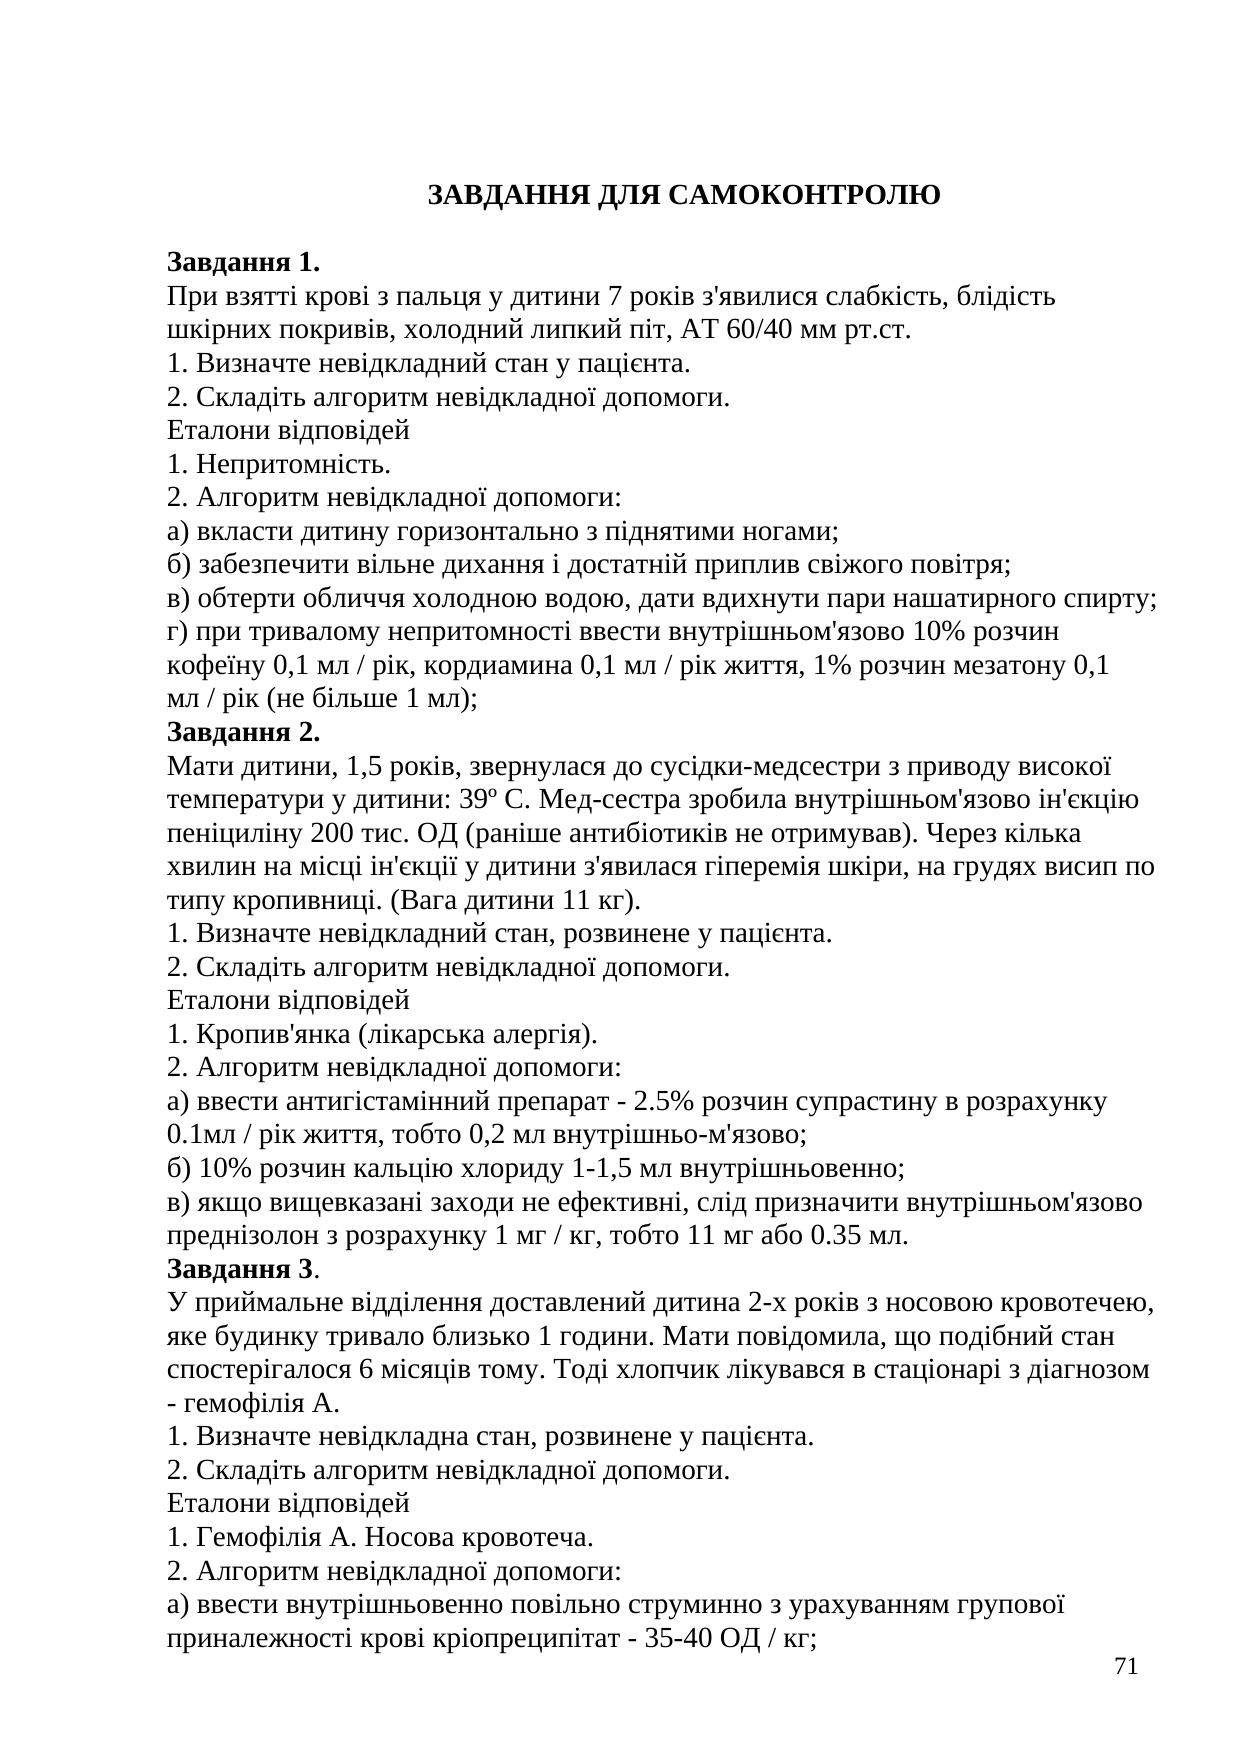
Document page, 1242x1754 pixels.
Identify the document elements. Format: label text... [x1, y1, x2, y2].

text в) обтерти обличчя холодною водою, дати вдихнути пари нашатирного спирту; [167, 580, 1164, 613]
text При взятті крові з пальця у дитини 7 років з'явилися слабкість, блідість шкірних покривів, холодний липкий піт, АТ 60/40 мм рт.ст. [167, 278, 1164, 345]
text 1. Визначте невідкладний стан у пацієнта. [167, 345, 1164, 379]
text б) 10% розчин кальцію хлориду 1-1,5 мл внутрішньовенно; [167, 1150, 1164, 1184]
text 2. Алгоритм невідкладної допомоги: [167, 479, 1164, 513]
text 1. Визначте невідкладний стан, розвинене у пацієнта. [167, 915, 1164, 949]
text а) ввести внутрішньовенно повільно струминно з урахуванням групової приналежності крові кріопреципітат - 35-40 ОД / кг; [167, 1586, 1164, 1653]
text а) ввести антигістамінний препарат - 2.5% розчин супрастину в розрахунку 0.1мл / рік життя, тобто 0,2 мл внутрішньо-м'язово; [167, 1083, 1164, 1150]
text Мати дитини, 1,5 років, звернулася до сусідки-медсестри з приводу високої температури у дитини: 39º С. Мед-сестра зробила внутрішньом'язово ін'єкцію пеніциліну 200 тис. ОД (раніше антибіотиків не отримував). Через кілька хвилин на місці ін'єкції у дитини з'явилася гіперемія шкіри, на грудях висип по типу кропивниці. (Вага дитини 11 кг). [167, 748, 1164, 915]
text в) якщо вищевказані заходи не ефективні, слід призначити внутрішньом'язово преднізолон з розрахунку 1 мг / кг, тобто 11 мг або 0.35 мл. [167, 1184, 1164, 1251]
text ЗАВДАННЯ ДЛЯ САМОКОНТРОЛЮ [204, 177, 1164, 211]
text а) вкласти дитину горизонтально з піднятими ногами; [167, 513, 1164, 546]
text б) забезпечити вільне дихання і достатній приплив свіжого повітря; [167, 546, 1164, 580]
text 1. Непритомність. [167, 446, 1164, 479]
text 1. Визначте невідкладна стан, розвинене у пацієнта. [167, 1418, 1164, 1452]
text 2. Алгоритм невідкладної допомоги: [167, 1553, 1164, 1586]
text 1. Кропив'янка (лікарська алергія). [167, 1016, 1164, 1049]
text 2. Складіть алгоритм невідкладної допомоги. [167, 1452, 1164, 1486]
text Завдання 3. [167, 1251, 1164, 1284]
text г) при тривалому непритомності ввести внутрішньом'язово 10% розчин кофеїну 0,1 мл / рік, кордиамина 0,1 мл / рік життя, 1% розчин мезатону 0,1 мл / рік (не більше 1 мл); [167, 613, 1164, 714]
text Завдання 2. [167, 714, 1164, 748]
text 2. Складіть алгоритм невідкладної допомоги. [167, 379, 1164, 412]
text Завдання 1. [167, 244, 1164, 278]
text 1. Гемофілія А. Носова кровотеча. [167, 1519, 1164, 1553]
text Еталони відповідей [167, 412, 1164, 446]
text У приймальне відділення доставлений дитина 2-х років з носовою кровотечею, яке будинку тривало близько 1 години. Мати повідомила, що подібний стан спостерігалося 6 місяців тому. Тоді хлопчик лікувався в стаціонарі з діагнозом - гемофілія А. [167, 1284, 1164, 1418]
text Еталони відповідей [167, 982, 1164, 1016]
text 2. Складіть алгоритм невідкладної допомоги. [167, 949, 1164, 982]
text 2. Алгоритм невідкладної допомоги: [167, 1049, 1164, 1083]
text Еталони відповідей [167, 1486, 1164, 1519]
